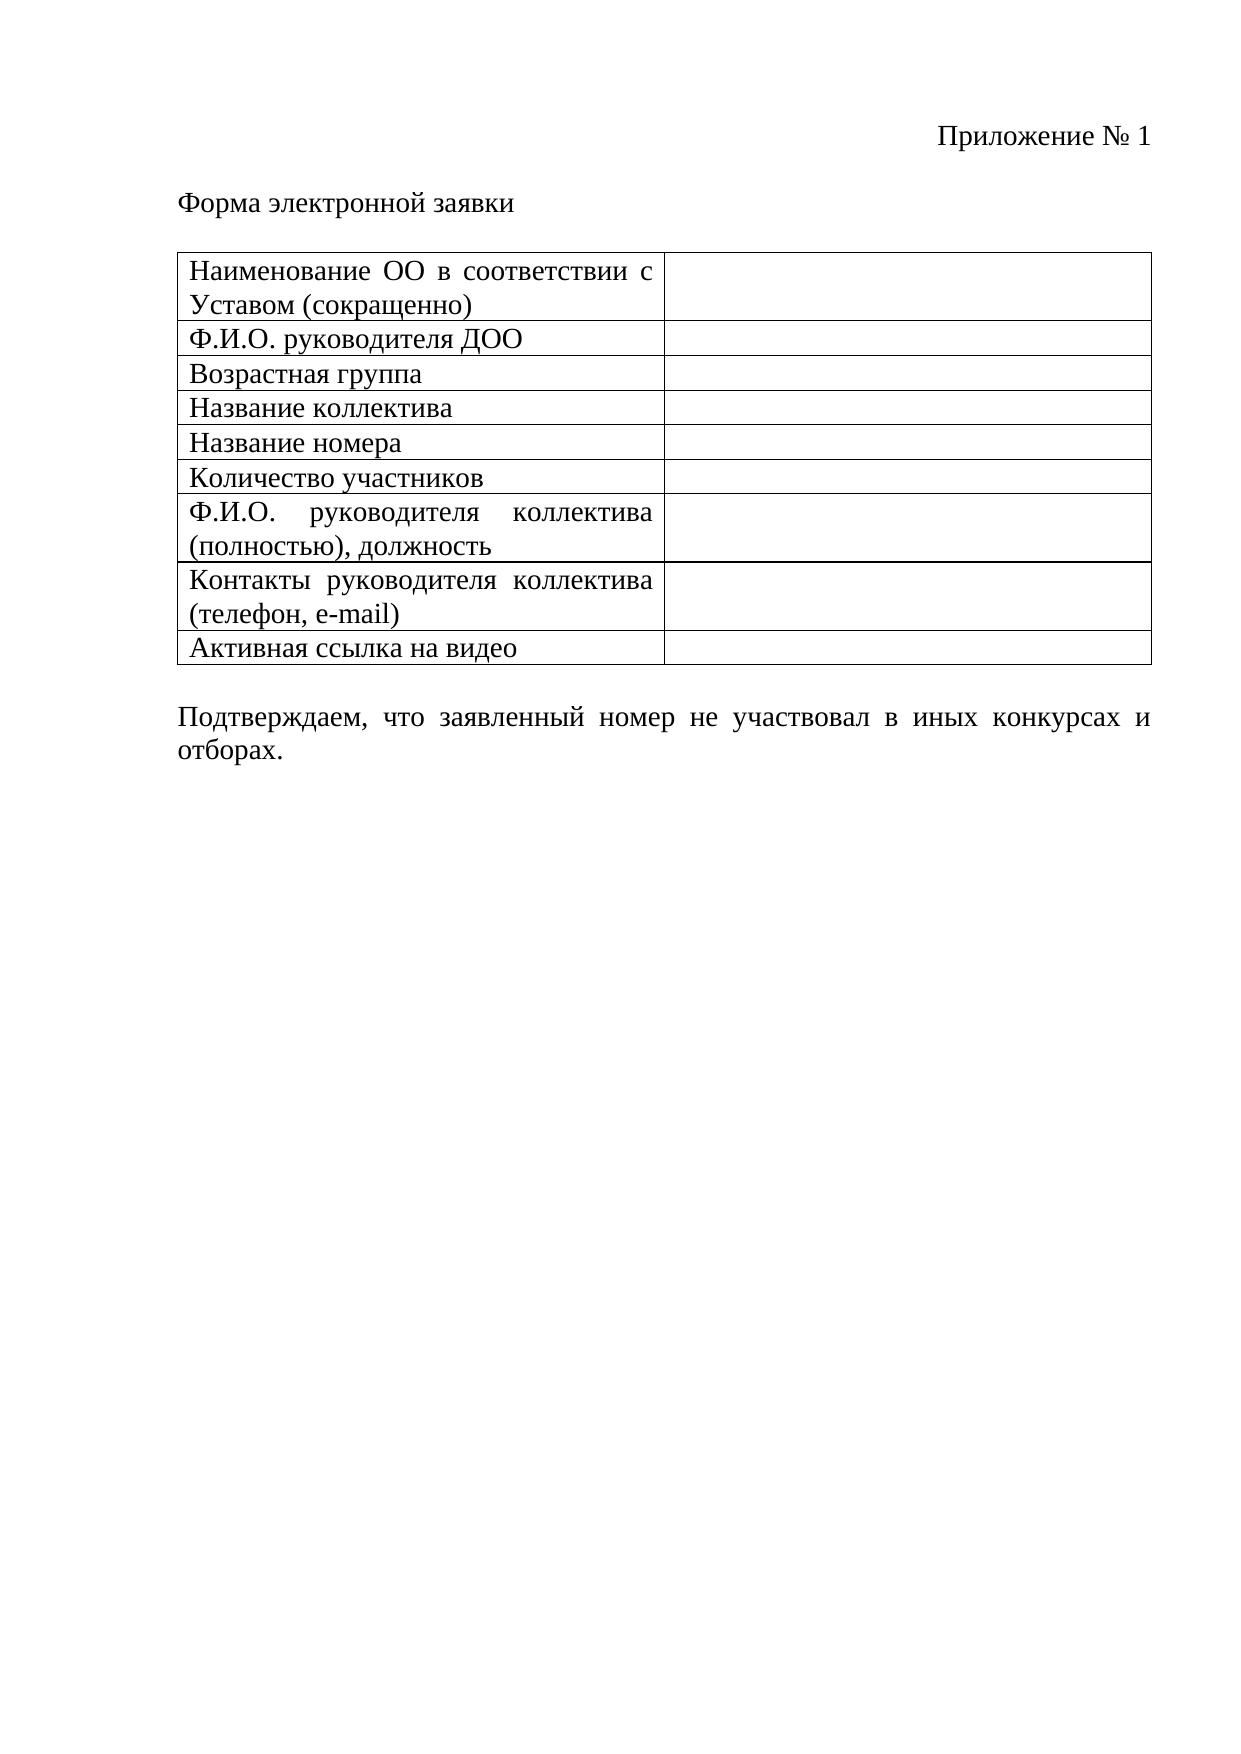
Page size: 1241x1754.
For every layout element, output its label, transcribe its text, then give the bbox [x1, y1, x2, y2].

text Форма электронной заявки [177, 185, 1152, 219]
table_cell [665, 494, 1151, 561]
text Приложение № 1 [177, 118, 1152, 152]
table_cell Возрастная группа [178, 356, 664, 389]
table_header [665, 253, 1151, 320]
table_cell [665, 356, 1151, 389]
table_cell [665, 321, 1151, 355]
table_cell [665, 391, 1151, 424]
text Подтверждаем, что заявленный номер не участвовал в иных конкурсах и отборах. [177, 699, 1152, 766]
table_cell Активная ссылка на видео [178, 631, 664, 664]
table_cell [665, 563, 1151, 629]
table_cell [665, 460, 1151, 493]
table_cell Контакты руководителя коллектива (телефон, e-mail) [178, 563, 664, 629]
table_cell [665, 631, 1151, 664]
table_cell Ф.И.О. руководителя коллектива (полностью), должность [178, 494, 664, 561]
table_cell Название номера [178, 425, 664, 459]
table_header Наименование ОО в соответствии с Уставом (сокращенно) [178, 253, 664, 320]
table_cell Название коллектива [178, 391, 664, 424]
table_cell [665, 425, 1151, 459]
table_cell Ф.И.О. руководителя ДОО [178, 321, 664, 355]
table_cell Количество участников [178, 460, 664, 493]
